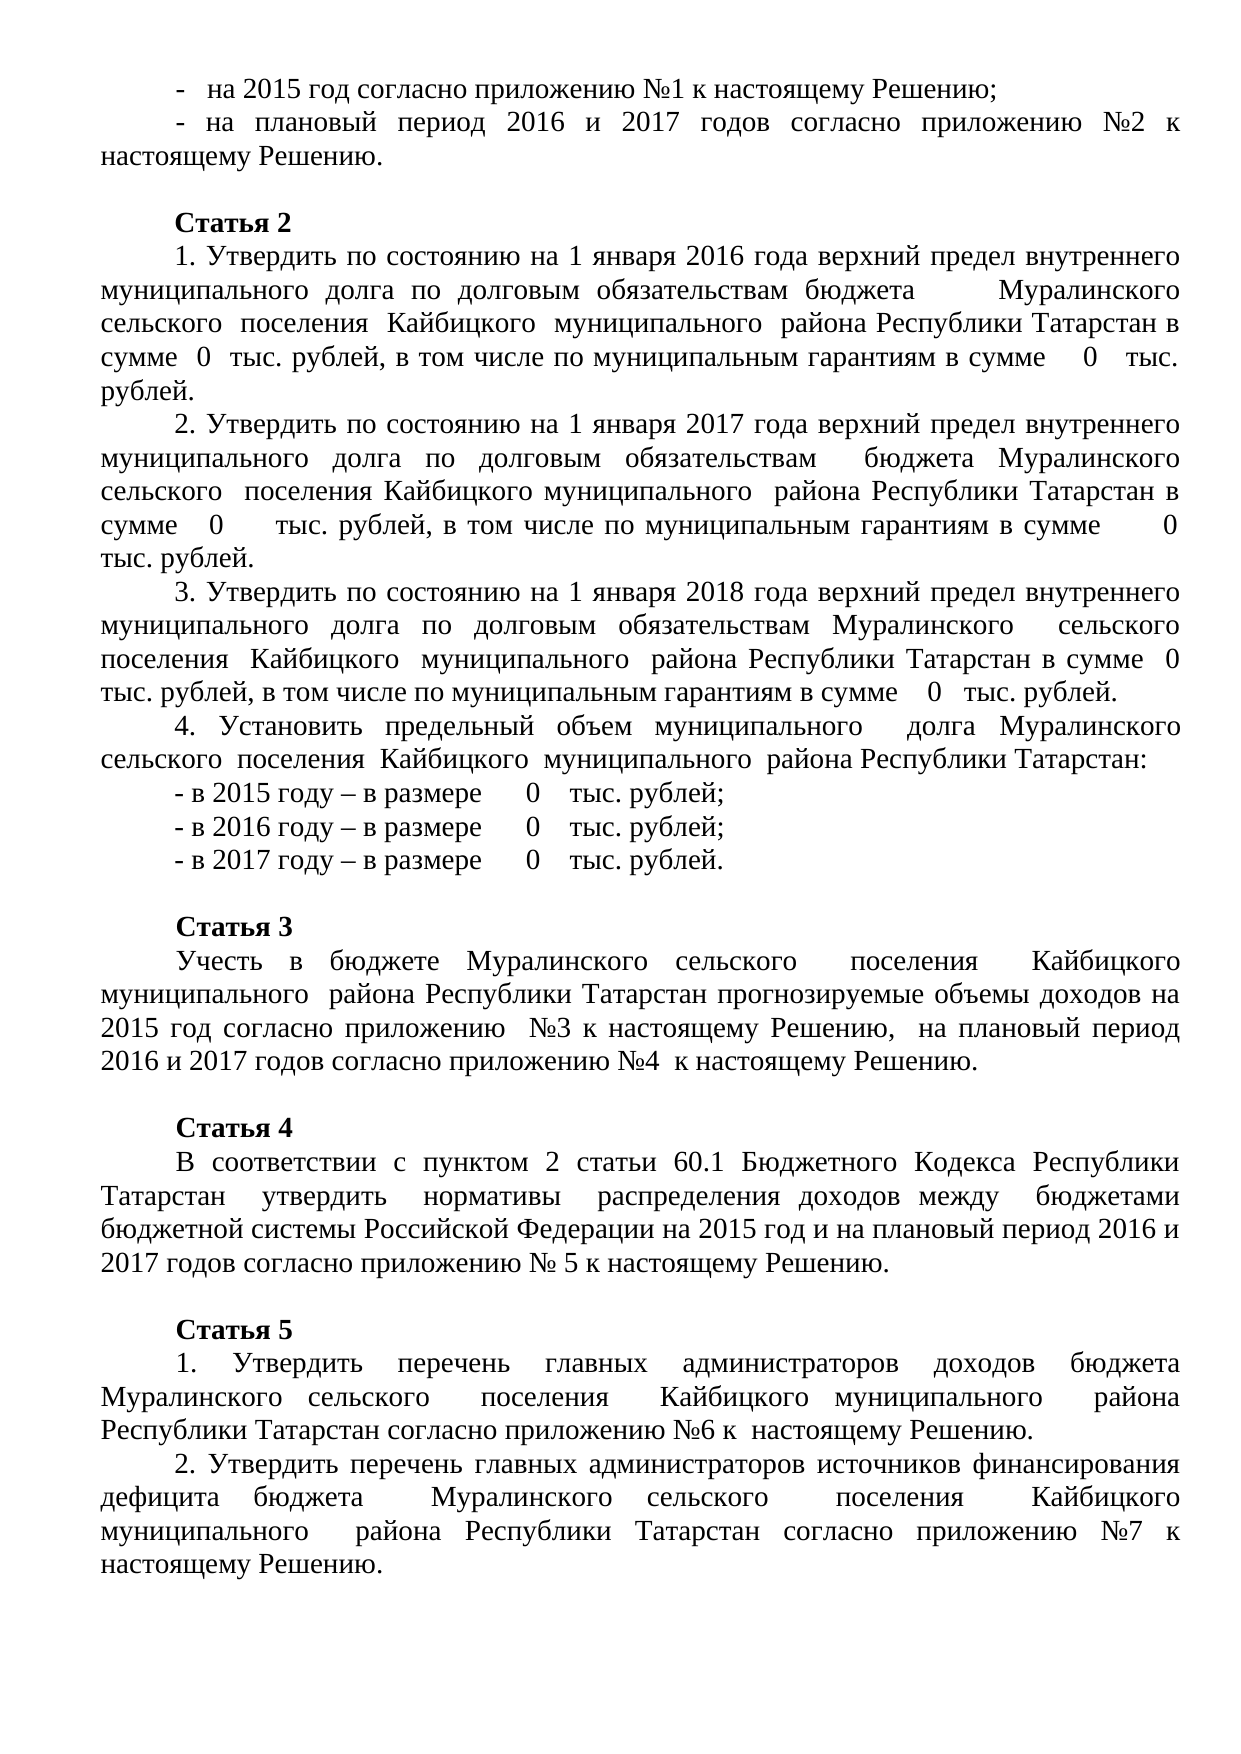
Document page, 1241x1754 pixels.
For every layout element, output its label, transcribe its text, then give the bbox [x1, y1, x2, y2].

text 1. Утвердить перечень главных администраторов доходов бюджета Муралинского сельского поселения Кайбицкого муниципального района Республики Татарстан согласно приложению №6 к настоящему Решению. [100, 1345, 1181, 1446]
text - на плановый период 2016 и 2017 годов согласно приложению №2 к настоящему Решению. [100, 104, 1181, 171]
text 2. Утвердить перечень главных администраторов источников финансирования дефицита бюджета Муралинского сельского поселения Кайбицкого муниципального района Республики Татарстан согласно приложению №7 к настоящему Решению. [100, 1446, 1181, 1580]
text 4. Установить предельный объем муниципального долга Муралинского сельского поселения Кайбицкого муниципального района Республики Татарстан: [100, 708, 1181, 775]
text Статья 3 [100, 909, 1181, 943]
text - в 2016 году – в размере 0 тыс. рублей; [100, 809, 1181, 842]
text В соответствии с пунктом 2 статьи 60.1 Бюджетного Кодекса Республики Татарстан утвердить нормативы распределения доходов между бюджетами бюджетной системы Российской Федерации на 2015 год и на плановый период 2016 и 2017 годов согласно приложению № 5 к настоящему Решению. [100, 1144, 1181, 1278]
text Статья 4 [100, 1111, 1181, 1144]
text Статья 2 [100, 205, 1181, 238]
text Статья 5 [100, 1312, 1181, 1345]
text - на 2015 год согласно приложению №1 к настоящему Решению; [100, 71, 1181, 104]
text 2. Утвердить по состоянию на 1 января 2017 года верхний предел внутреннего муниципального долга по долговым обязательствам бюджета Муралинского сельского поселения Кайбицкого муниципального района Республики Татарстан в сумме 0 тыс. рублей, в том числе по муниципальным гарантиям в сумме 0 тыс. рублей. [100, 406, 1181, 574]
text Учесть в бюджете Муралинского сельского поселения Кайбицкого муниципального района Республики Татарстан прогнозируемые объемы доходов на 2015 год согласно приложению №3 к настоящему Решению, на плановый период 2016 и 2017 годов согласно приложению №4 к настоящему Решению. [100, 943, 1181, 1077]
text - в 2017 году – в размере 0 тыс. рублей. [100, 842, 1181, 876]
text - в 2015 году – в размере 0 тыс. рублей; [100, 775, 1181, 809]
text 1. Утвердить по состоянию на 1 января 2016 года верхний предел внутреннего муниципального долга по долговым обязательствам бюджета Муралинского сельского поселения Кайбицкого муниципального района Республики Татарстан в сумме 0 тыс. рублей, в том числе по муниципальным гарантиям в сумме 0 тыс. рублей. [100, 238, 1181, 406]
text 3. Утвердить по состоянию на 1 января 2018 года верхний предел внутреннего муниципального долга по долговым обязательствам Муралинского сельского поселения Кайбицкого муниципального района Республики Татарстан в сумме 0 тыс. рублей, в том числе по муниципальным гарантиям в сумме 0 тыс. рублей. [100, 574, 1181, 708]
